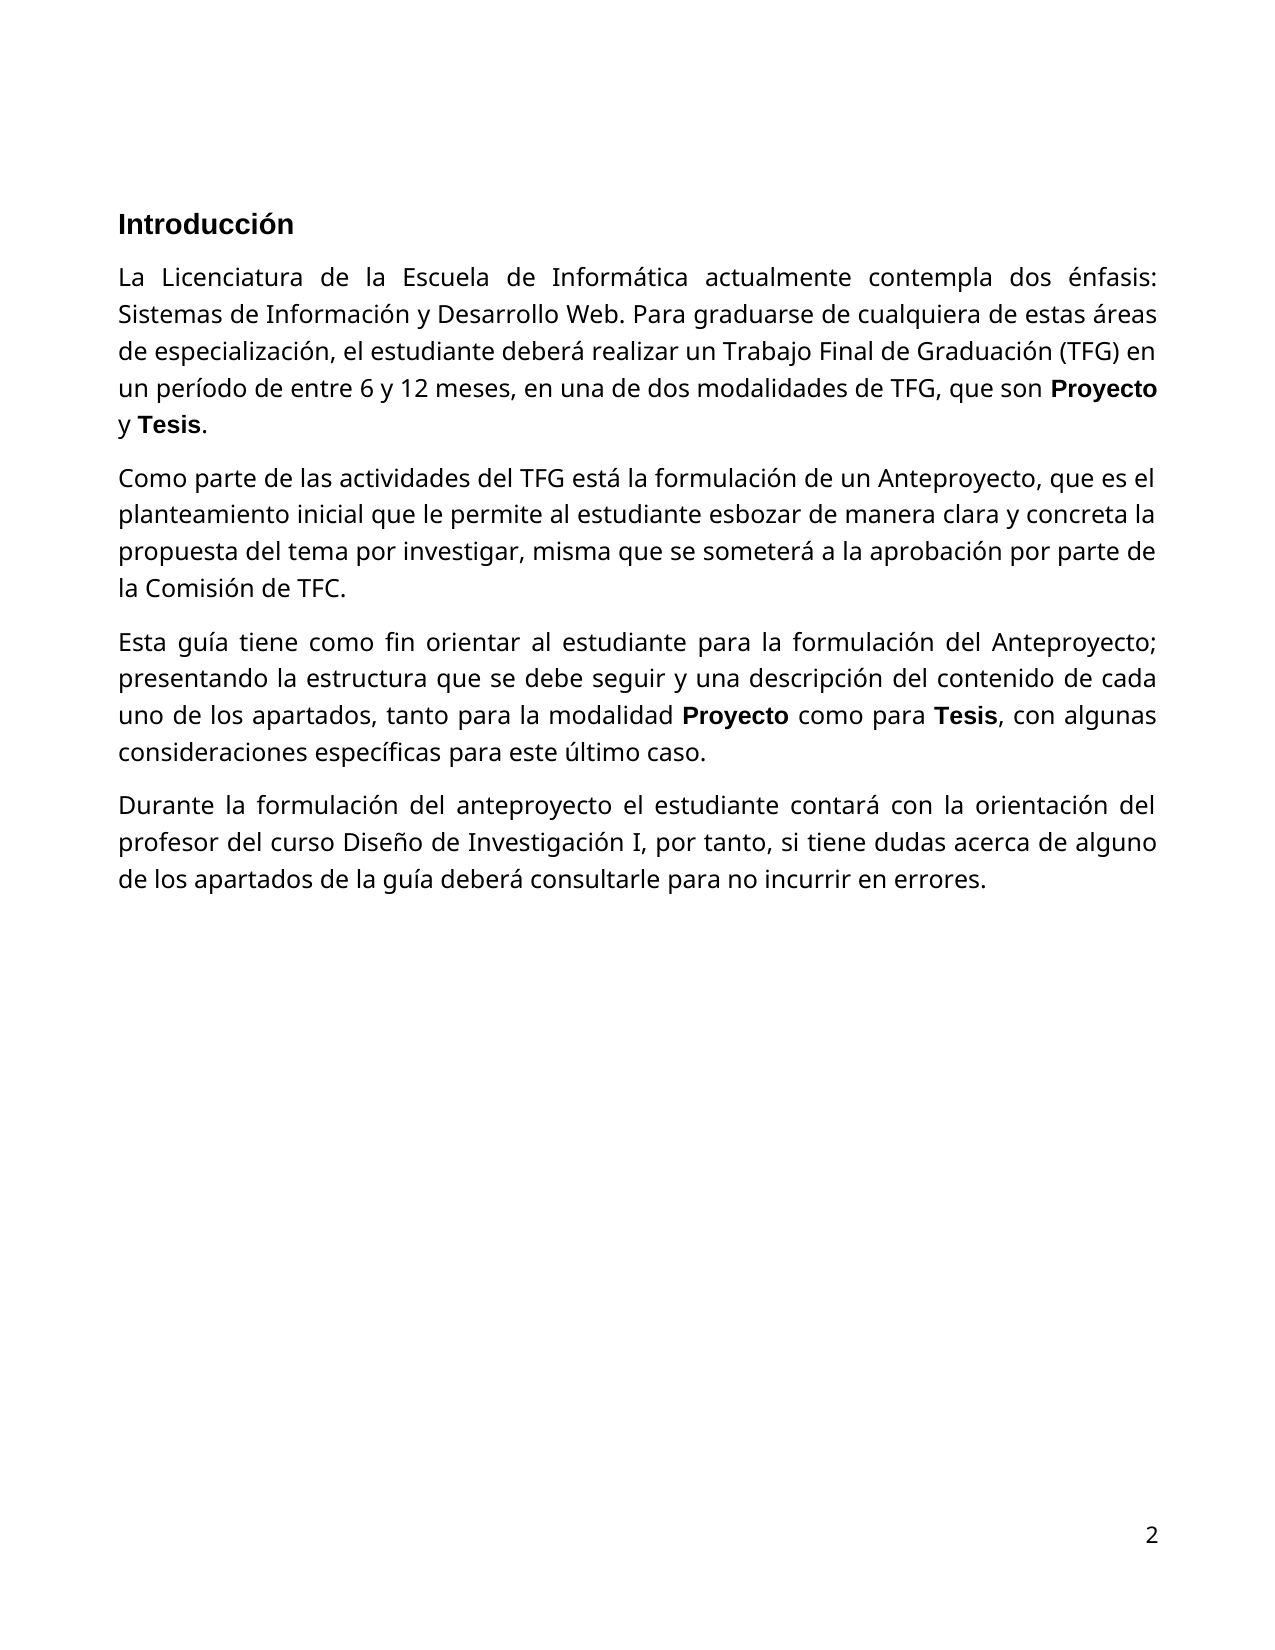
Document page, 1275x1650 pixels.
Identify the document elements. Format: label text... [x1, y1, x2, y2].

subtitle Introducción [118, 207, 1225, 241]
text Como parte de las actividades del TFG está la formulación de un Anteproyecto, que es el planteamiento inicial que le permite al estudiante esbozar de manera clara y concreta la propuesta del tema por investigar, misma que se someterá a la aprobación por parte de la Comisión de TFC. [118, 460, 1157, 605]
text Durante la formulación del anteproyecto el estudiante contará con la orientación del profesor del curso Diseño de Investigación I, por tanto, si tiene dudas acerca de alguno de los apartados de la guía deberá consultarle para no incurrir en errores. [118, 788, 1157, 895]
text Esta guía tiene como fin orientar al estudiante para la formulación del Anteproyecto; presentando la estructura que se debe seguir y una descripción del contenido de cada uno de los apartados, tanto para la modalidad Proyecto como para Tesis, con algunas consideraciones específicas para este último caso. [118, 624, 1157, 768]
text La Licenciatura de la Escuela de Informática actualmente contempla dos énfasis: Sistemas de Información y Desarrollo Web. Para graduarse de cualquiera de estas áreas de especialización, el estudiante deberá realizar un Trabajo Final de Graduación (TFG) en un período de entre 6 y 12 meses, en una de dos modalidades de TFG, que son Proyecto y Tesis. [118, 260, 1157, 441]
